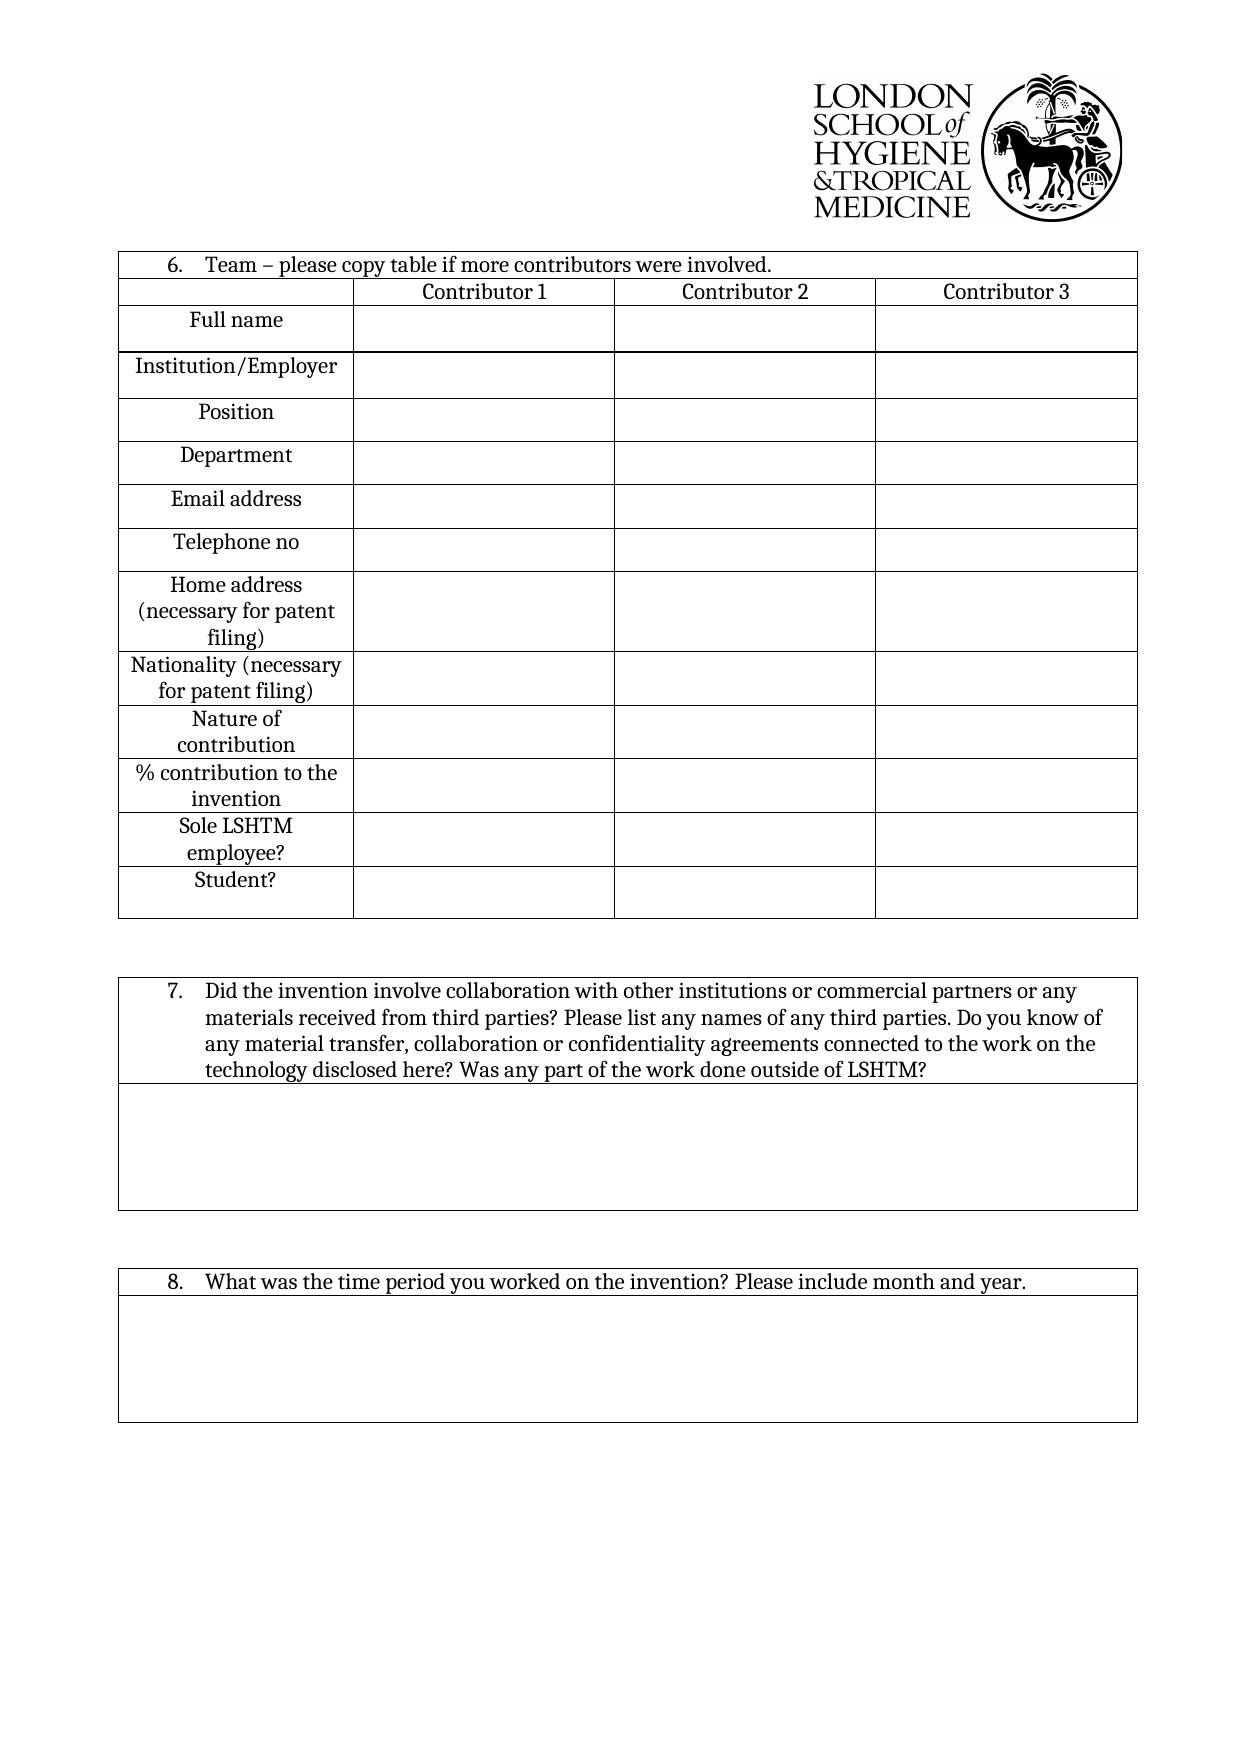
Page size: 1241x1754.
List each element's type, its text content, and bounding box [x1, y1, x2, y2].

table_cell Department [119, 442, 353, 484]
table_cell [876, 306, 1137, 351]
table_cell [615, 706, 875, 758]
table_cell [876, 485, 1137, 528]
table_cell [615, 306, 875, 351]
table_cell Institution/Employer [119, 353, 353, 397]
table_cell [876, 399, 1137, 441]
table_header Team – please copy table if more contributors were involved. [119, 252, 1137, 278]
table_cell Email address [119, 485, 353, 528]
table_cell [354, 706, 614, 758]
table_cell Full name [119, 306, 353, 351]
table_cell [354, 442, 614, 484]
table_cell [354, 652, 614, 704]
table_cell [876, 867, 1137, 918]
table_cell Contributor 3 [876, 279, 1137, 305]
picture [814, 73, 1123, 222]
table_cell [876, 572, 1137, 651]
table_cell % contribution to the invention [119, 759, 353, 812]
table_header Did the invention involve collaboration with other institutions or commercial partners or any materials received from third parties? Please list any names of any third parties. Do you know of any material transfer, collaboration or confidentiality agreements connected to the work on the technology disclosed here? Was any part of the work done outside of LSHTM? [119, 978, 1137, 1083]
table_cell [876, 652, 1137, 704]
table_cell [876, 529, 1137, 571]
table_cell [615, 353, 875, 397]
table_cell [615, 572, 875, 651]
table_cell [876, 353, 1137, 397]
table_cell Contributor 2 [615, 279, 875, 305]
table_cell Nationality (necessary for patent filing) [119, 652, 353, 704]
table_cell [615, 813, 875, 866]
table_cell [876, 759, 1137, 812]
table_cell Nature of contribution [119, 706, 353, 758]
table_cell [876, 706, 1137, 758]
table_cell [615, 485, 875, 528]
table_header What was the time period you worked on the invention? Please include month and year. [119, 1269, 1137, 1295]
table_cell [615, 399, 875, 441]
table_cell [876, 813, 1137, 866]
table_cell Sole LSHTM employee? [119, 813, 353, 866]
table_cell [119, 1296, 1137, 1422]
table_cell [354, 572, 614, 651]
table_cell [354, 353, 614, 397]
table_cell [615, 529, 875, 571]
table_cell [615, 442, 875, 484]
table_cell Home address (necessary for patent filing) [119, 572, 353, 651]
table_cell Telephone no [119, 529, 353, 571]
table_cell [119, 279, 353, 305]
table_cell [354, 485, 614, 528]
table_cell Position [119, 399, 353, 441]
table_cell [615, 652, 875, 704]
table_cell Student? [119, 867, 353, 918]
table_cell [354, 867, 614, 918]
table_cell Contributor 1 [354, 279, 614, 305]
table_cell [354, 399, 614, 441]
table_cell [615, 867, 875, 918]
table_cell [354, 306, 614, 351]
table_cell [876, 442, 1137, 484]
table_cell [354, 759, 614, 812]
table_cell [119, 1084, 1137, 1209]
table_cell [354, 529, 614, 571]
table_cell [615, 759, 875, 812]
table_cell [354, 813, 614, 866]
